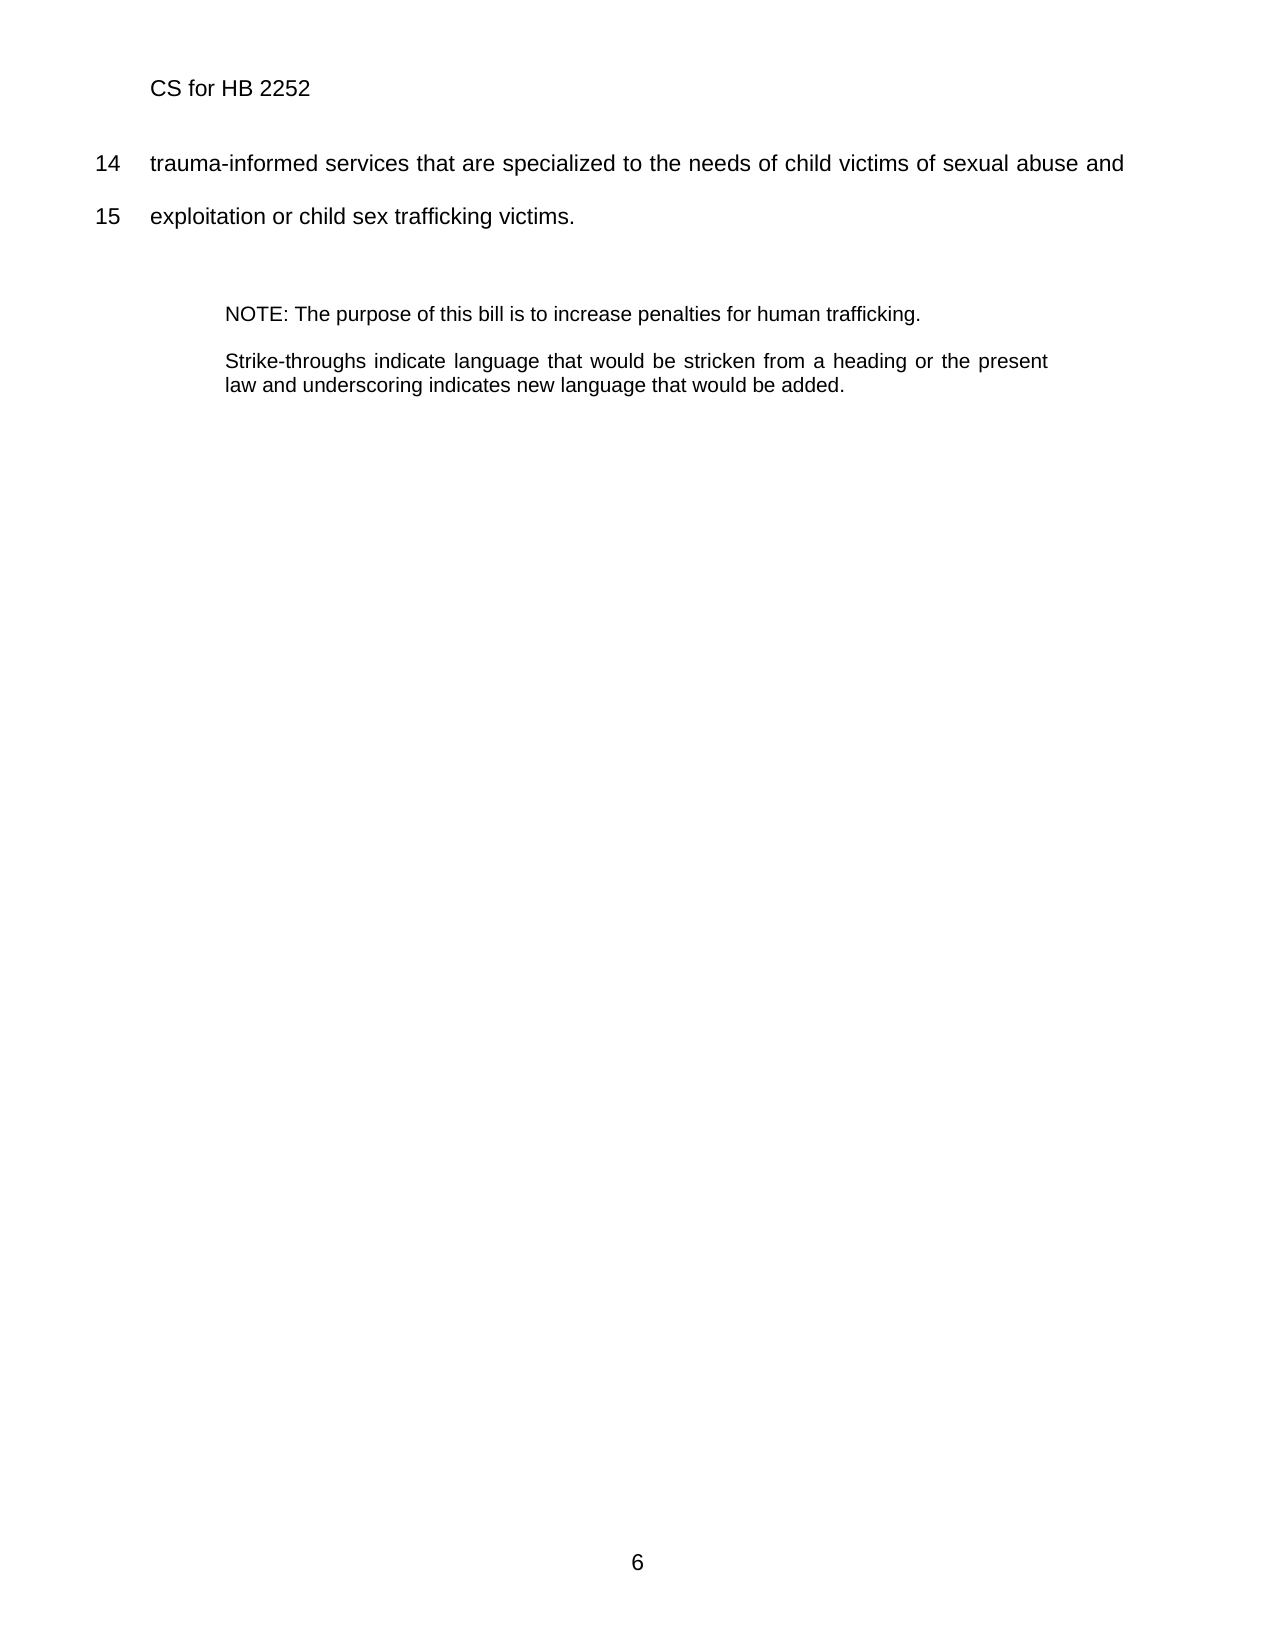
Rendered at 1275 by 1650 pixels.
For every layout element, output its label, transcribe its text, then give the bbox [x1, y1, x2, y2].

text NOTE: The purpose of this bill is to increase penalties for human trafficking. [225, 302, 1050, 326]
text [150, 150, 1125, 229]
text Strike-throughs indicate language that would be stricken from a heading or the present law and underscoring indicates new language that would be added. [225, 349, 1050, 397]
